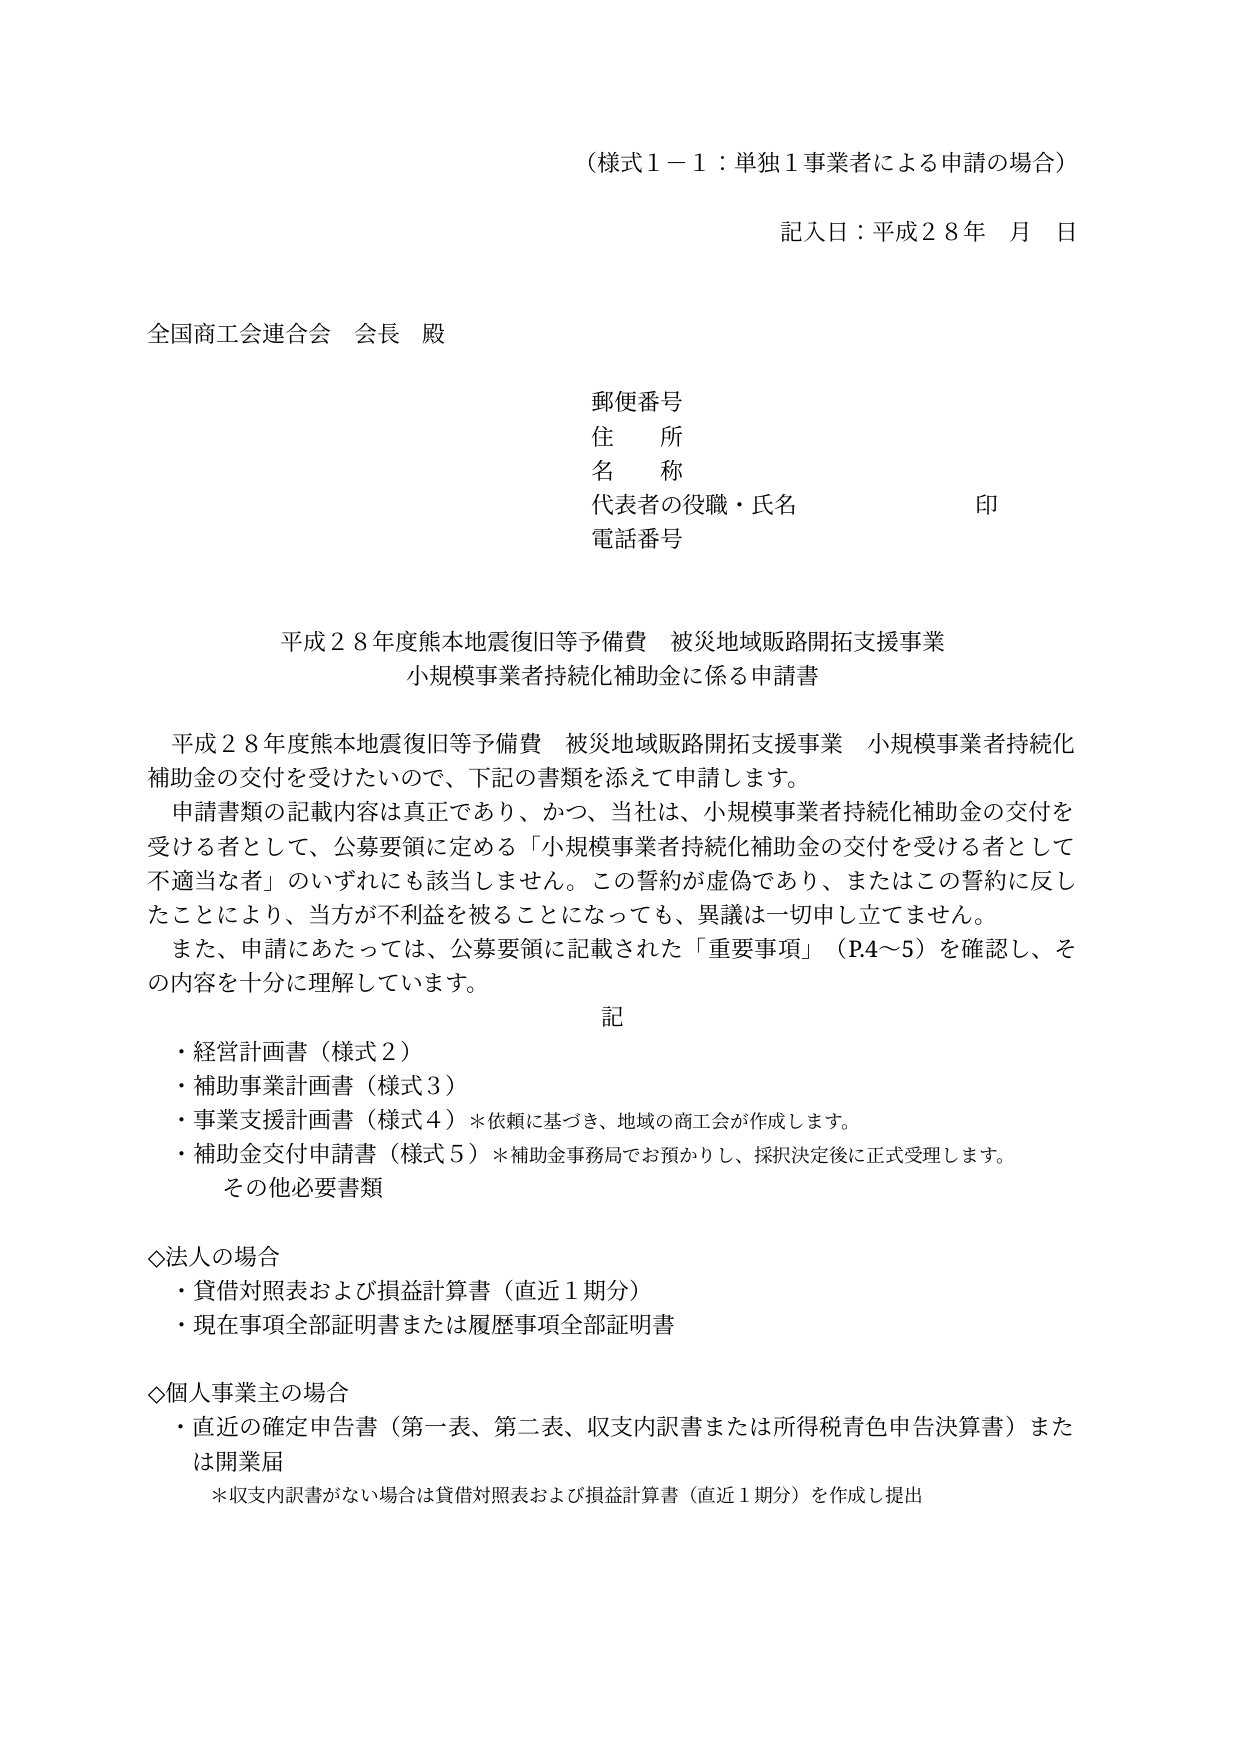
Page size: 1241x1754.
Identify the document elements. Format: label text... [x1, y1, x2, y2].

text ◇個人事業主の場合 [148, 1375, 1078, 1409]
text ・経営計画書（様式２） [148, 1033, 1078, 1067]
text （様式１－１：単独１事業者による申請の場合） [148, 145, 1078, 179]
text 名 称 [591, 452, 1003, 486]
text 平成２８年度熊本地震復旧等予備費 被災地域販路開拓支援事業 [148, 623, 1078, 657]
text ・貸借対照表および損益計算書（直近１期分） [148, 1272, 1078, 1306]
text 小規模事業者持続化補助金に係る申請書 [148, 657, 1078, 691]
text また、申請にあたっては、公募要領に記載された「重要事項」（P.4～5）を確認し、その内容を十分に理解しています。 [148, 931, 1078, 999]
text ・事業支援計画書（様式４）＊依頼に基づき、地域の商工会が作成します。 [148, 1101, 1078, 1136]
text 平成２８年度熊本地震復旧等予備費 被災地域販路開拓支援事業 小規模事業者持続化補助金の交付を受けたいので、下記の書類を添えて申請します。 [148, 726, 1078, 794]
text ＊収支内訳書がない場合は貸借対照表および損益計算書（直近１期分）を作成し提出 [191, 1477, 1078, 1511]
text その他必要書類 [148, 1170, 1078, 1204]
text 郵便番号 [591, 384, 1003, 418]
text 申請書類の記載内容は真正であり、かつ、当社は、小規模事業者持続化補助金の交付を受ける者として、公募要領に定める「小規模事業者持続化補助金の交付を受ける者として不適当な者」のいずれにも該当しません。この誓約が虚偽であり、またはこの誓約に反したことにより、当方が不利益を被ることになっても、異議は一切申し立てません。 [148, 794, 1078, 931]
text ・現在事項全部証明書または履歴事項全部証明書 [148, 1306, 1078, 1341]
text ◇法人の場合 [148, 1238, 1078, 1272]
text ・直近の確定申告書（第一表、第二表、収支内訳書または所得税青色申告決算書）または開業届 [169, 1409, 1078, 1477]
text 代表者の役職・氏名 印 [591, 486, 1063, 521]
text ・補助事業計画書（様式３） [148, 1067, 1078, 1101]
text 電話番号 [591, 521, 1078, 555]
text 全国商工会連合会 会長 殿 [148, 316, 1078, 350]
text 住 所 [591, 418, 1003, 452]
text 記入日：平成２８年 月 日 [148, 213, 1078, 247]
text ・補助金交付申請書（様式５）＊補助金事務局でお預かりし、採択決定後に正式受理します。 [148, 1136, 1078, 1170]
subtitle 記 [148, 999, 1078, 1033]
